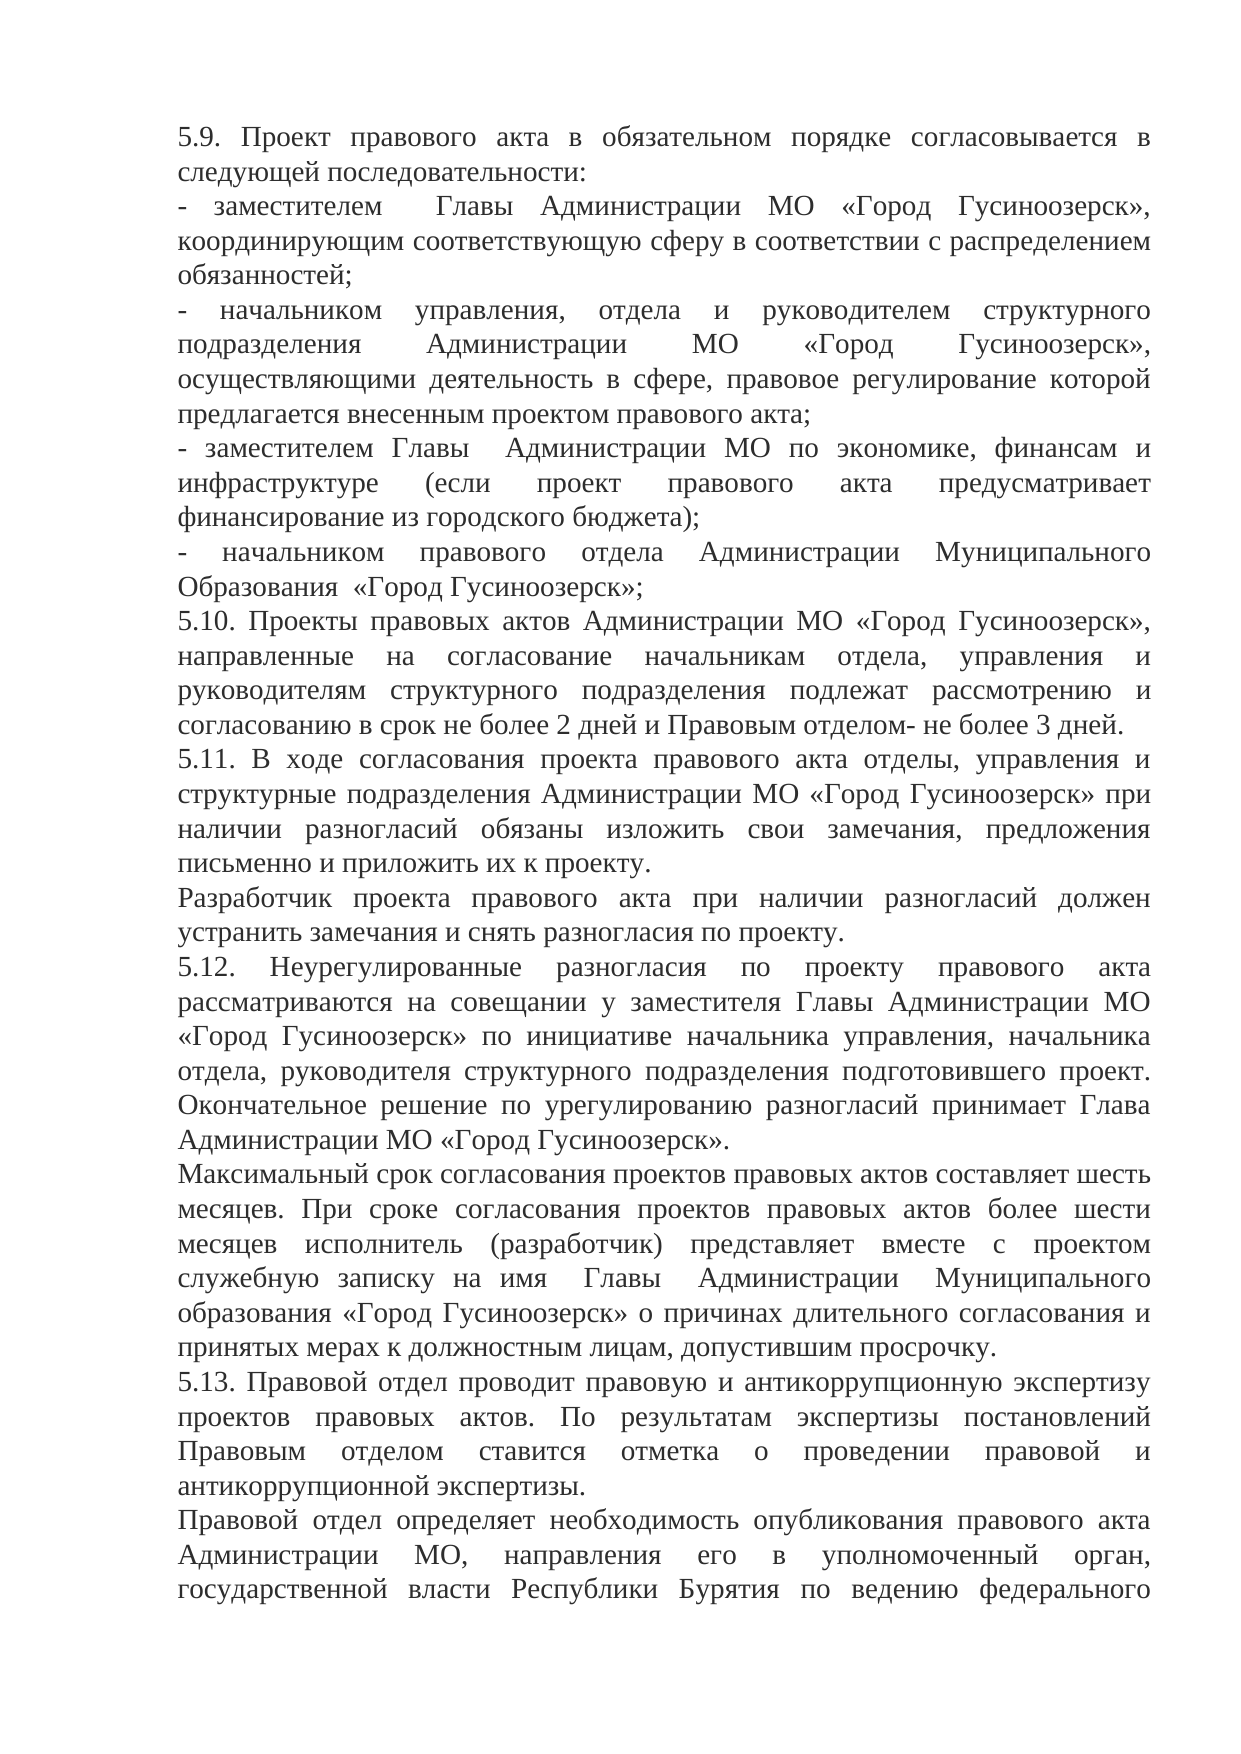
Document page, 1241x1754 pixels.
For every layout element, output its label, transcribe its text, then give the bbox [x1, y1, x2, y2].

text 5.12. Неурегулированные разногласия по проекту правового акта рассматриваются на совещании у заместителя Главы Администрации МО «Город Гусиноозерск» по инициативе начальника управления, начальника отдела, руководителя структурного подразделения подготовившего проект. Окончательное решение по урегулированию разногласий принимает Глава Администрации МО «Город Гусиноозерск». [177, 948, 1152, 1156]
text Разработчик проекта правового акта при наличии разногласий должен устранить замечания и снять разногласия по проекту. [177, 879, 1152, 948]
text - начальником управления, отдела и руководителем структурного подразделения Администрации МО «Город Гусиноозерск», осуществляющими деятельность в сфере, правовое регулирование которой предлагается внесенным проектом правового акта; [177, 291, 1152, 429]
text 5.13. Правовой отдел проводит правовую и антикоррупционную экспертизу проектов правовых актов. По результатам экспертизы постановлений Правовым отделом ставится отметка о проведении правовой и антикоррупционной экспертизы. [177, 1363, 1152, 1501]
text 5.11. В ходе согласования проекта правового акта отделы, управления и структурные подразделения Администрации МО «Город Гусиноозерск» при наличии разногласий обязаны изложить свои замечания, предложения письменно и приложить их к проекту. [177, 741, 1152, 879]
text - начальником правового отдела Администрации Муниципального Образования «Город Гусиноозерск»; [177, 533, 1152, 602]
text - заместителем Главы Администрации МО по экономике, финансам и инфраструктуре (если проект правового акта предусматривает финансирование из городского бюджета); [177, 429, 1152, 533]
text 5.9. Проект правового акта в обязательном порядке согласовывается в следующей последовательности: [177, 118, 1152, 187]
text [177, 1501, 1152, 1605]
text - заместителем Главы Администрации МО «Город Гусиноозерск», координирующим соответствующую сферу в соответствии с распределением обязанностей; [177, 187, 1152, 291]
text Максимальный срок согласования проектов правовых актов составляет шесть месяцев. При сроке согласования проектов правовых актов более шести месяцев исполнитель (разработчик) представляет вместе с проектом служебную записку на имя Главы Администрации Муниципального образования «Город Гусиноозерск» о причинах длительного согласования и принятых мерах к должностным лицам, допустившим просрочку. [177, 1156, 1152, 1363]
text 5.10. Проекты правовых актов Администрации МО «Город Гусиноозерск», направленные на согласование начальникам отдела, управления и руководителям структурного подразделения подлежат рассмотрению и согласованию в срок не более 2 дней и Правовым отделом- не более 3 дней. [177, 602, 1152, 741]
